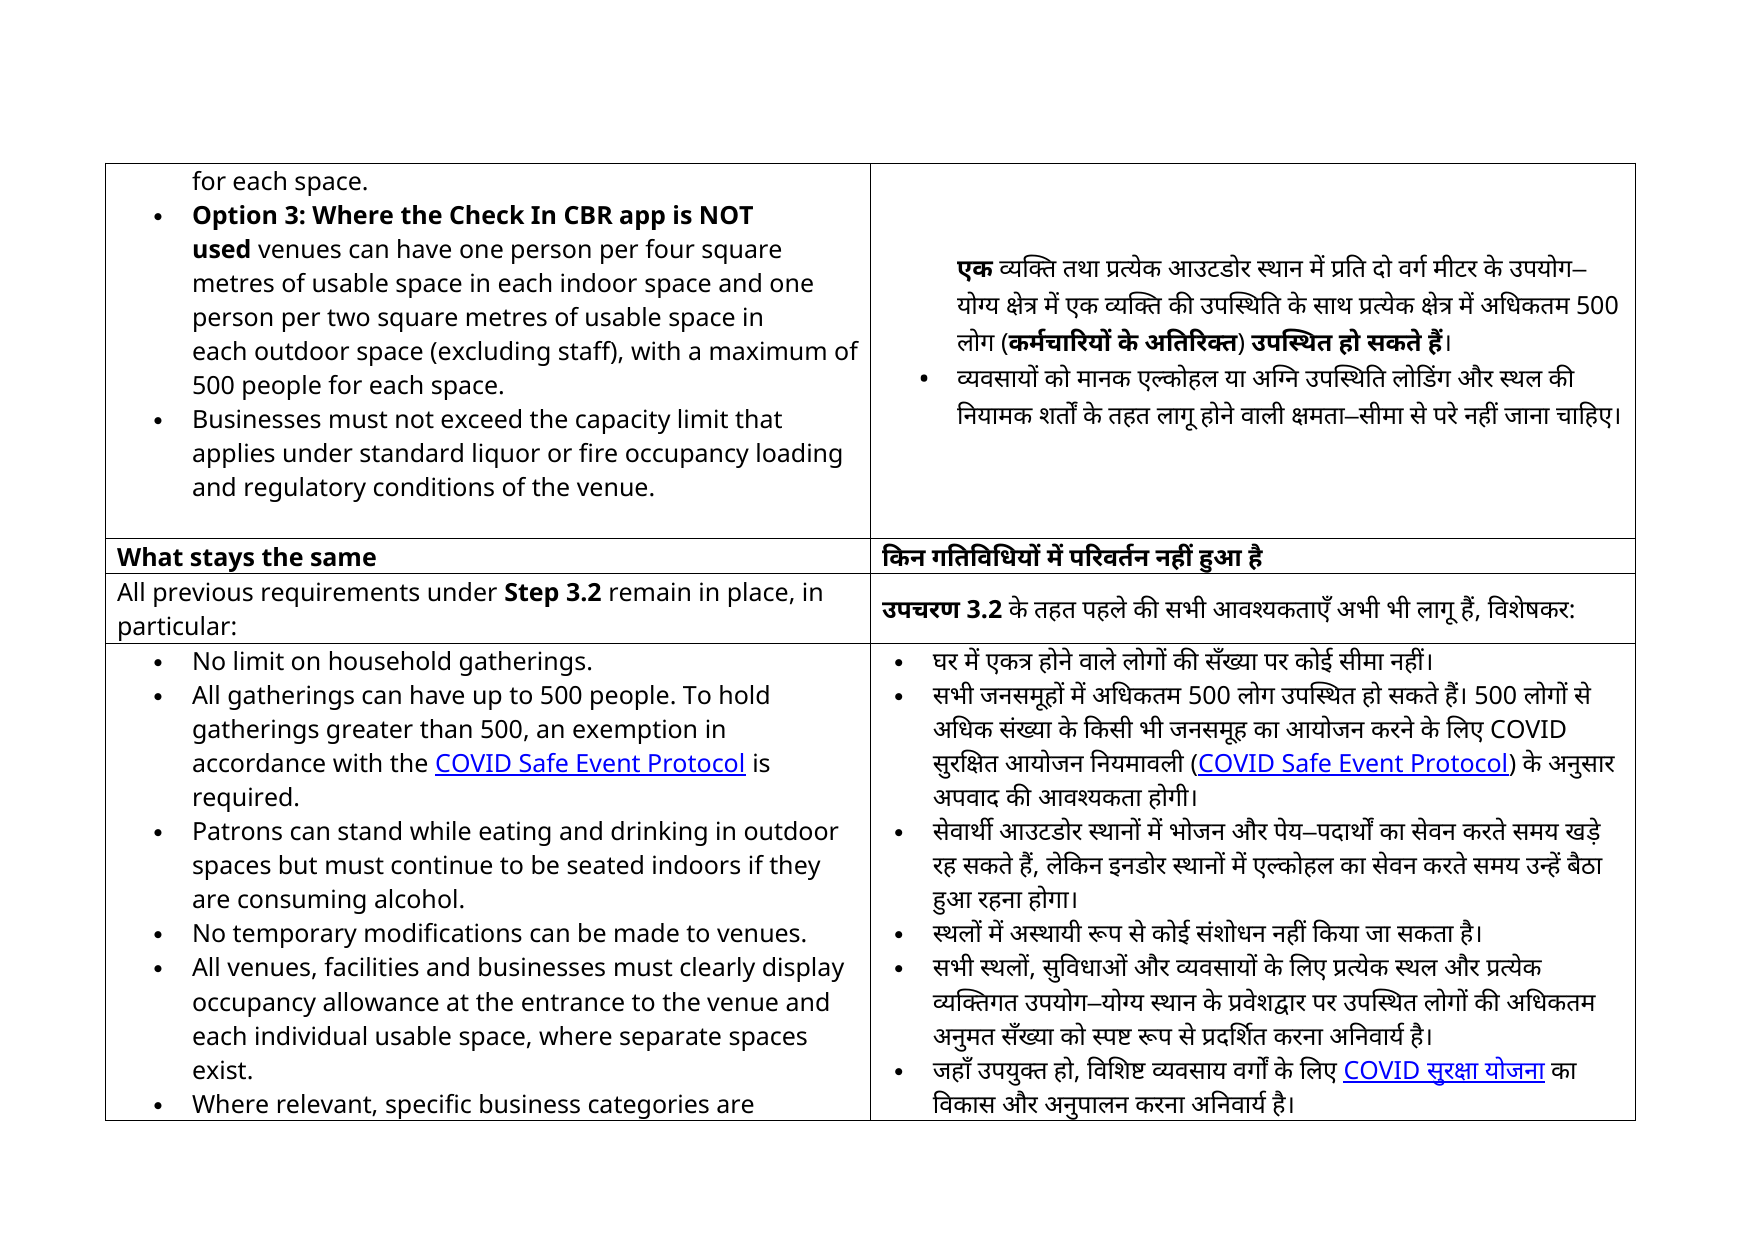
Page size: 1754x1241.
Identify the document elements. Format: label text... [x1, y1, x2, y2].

table_cell उपचरण 3.2 के तहत पहले की सभी आवश्यकताएँ अभी भी लागू हैं, विशेषकर: [871, 574, 1635, 642]
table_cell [106, 164, 870, 538]
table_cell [871, 164, 1635, 538]
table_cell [106, 644, 870, 1120]
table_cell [871, 644, 1635, 1120]
table_cell All previous requirements under Step 3.2 remain in place, in particular: [106, 574, 870, 642]
table_cell किन गतिविधियों में परिवर्तन नहीं हुआ है [871, 539, 1635, 573]
table_cell What stays the same [106, 539, 870, 573]
